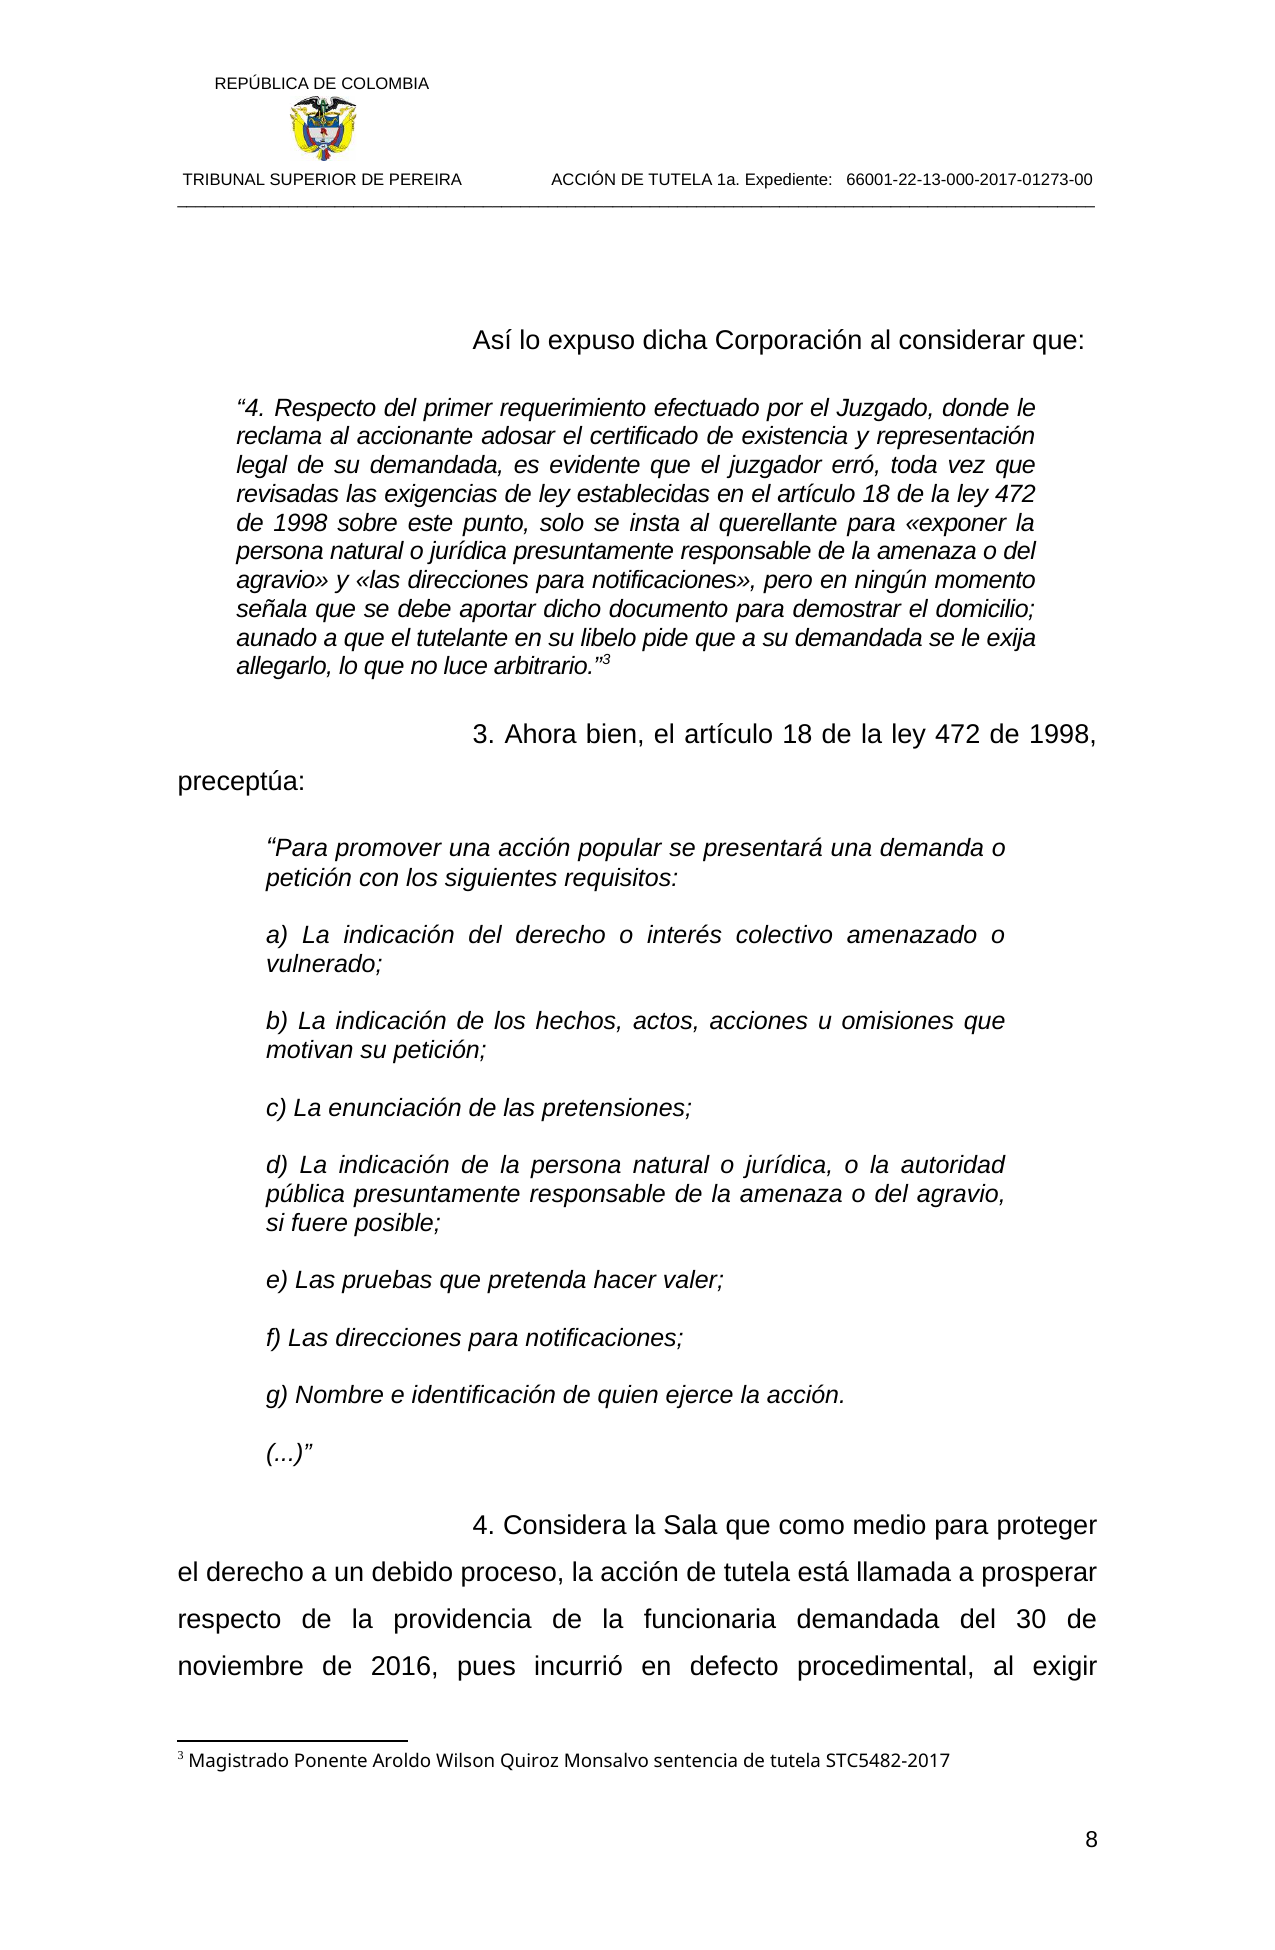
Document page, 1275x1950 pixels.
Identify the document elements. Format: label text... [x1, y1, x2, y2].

text 3. Ahora bien, el artículo 18 de la ley 472 de 1998, preceptúa: [177, 718, 1098, 796]
text d) La indicación de la persona natural o jurídica, o la autoridad pública presuntamente responsable de la amenaza o del agravio, si fuere posible; [266, 1150, 1009, 1236]
text f) Las direcciones para notificaciones; [266, 1322, 1009, 1351]
text g) Nombre e identificación de quien ejerce la acción. [266, 1380, 1009, 1409]
text b) La indicación de los hechos, actos, acciones u omisiones que motivan su petición; [266, 1006, 1009, 1064]
text c) La enunciación de las pretensiones; [266, 1092, 1009, 1121]
text Así lo expuso dicha Corporación al considerar que: [177, 324, 1098, 355]
picture [289, 96, 357, 161]
text a) La indicación del derecho o interés colectivo amenazado o vulnerado; [266, 920, 1009, 977]
text e) Las pruebas que pretenda hacer valer; [266, 1265, 1009, 1294]
text “4. Respecto del primer requerimiento efectuado por el Juzgado, donde le reclama al accionante adosar el certificado de existencia y representación legal de su demandada, es evidente que el juzgador erró, toda vez que revisadas las exigencias de ley establecidas en el artículo 18 de la ley 472 de 1998 sobre este punto, solo se insta al querellante para «exponer la persona natural o jurídica presuntamente responsable de la amenaza o del agravio» y «las direcciones para notificaciones», pero en ningún momento señala que se debe aportar dicho documento para demostrar el domicilio; aunado a que el tutelante en su libelo pide que a su demandada se le exija allegarlo, lo que no luce arbitrario.” [236, 392, 1039, 680]
text (...)” [266, 1437, 1009, 1466]
text “Para promover una acción popular se presentará una demanda o petición con los siguientes requisitos: [266, 831, 1009, 891]
